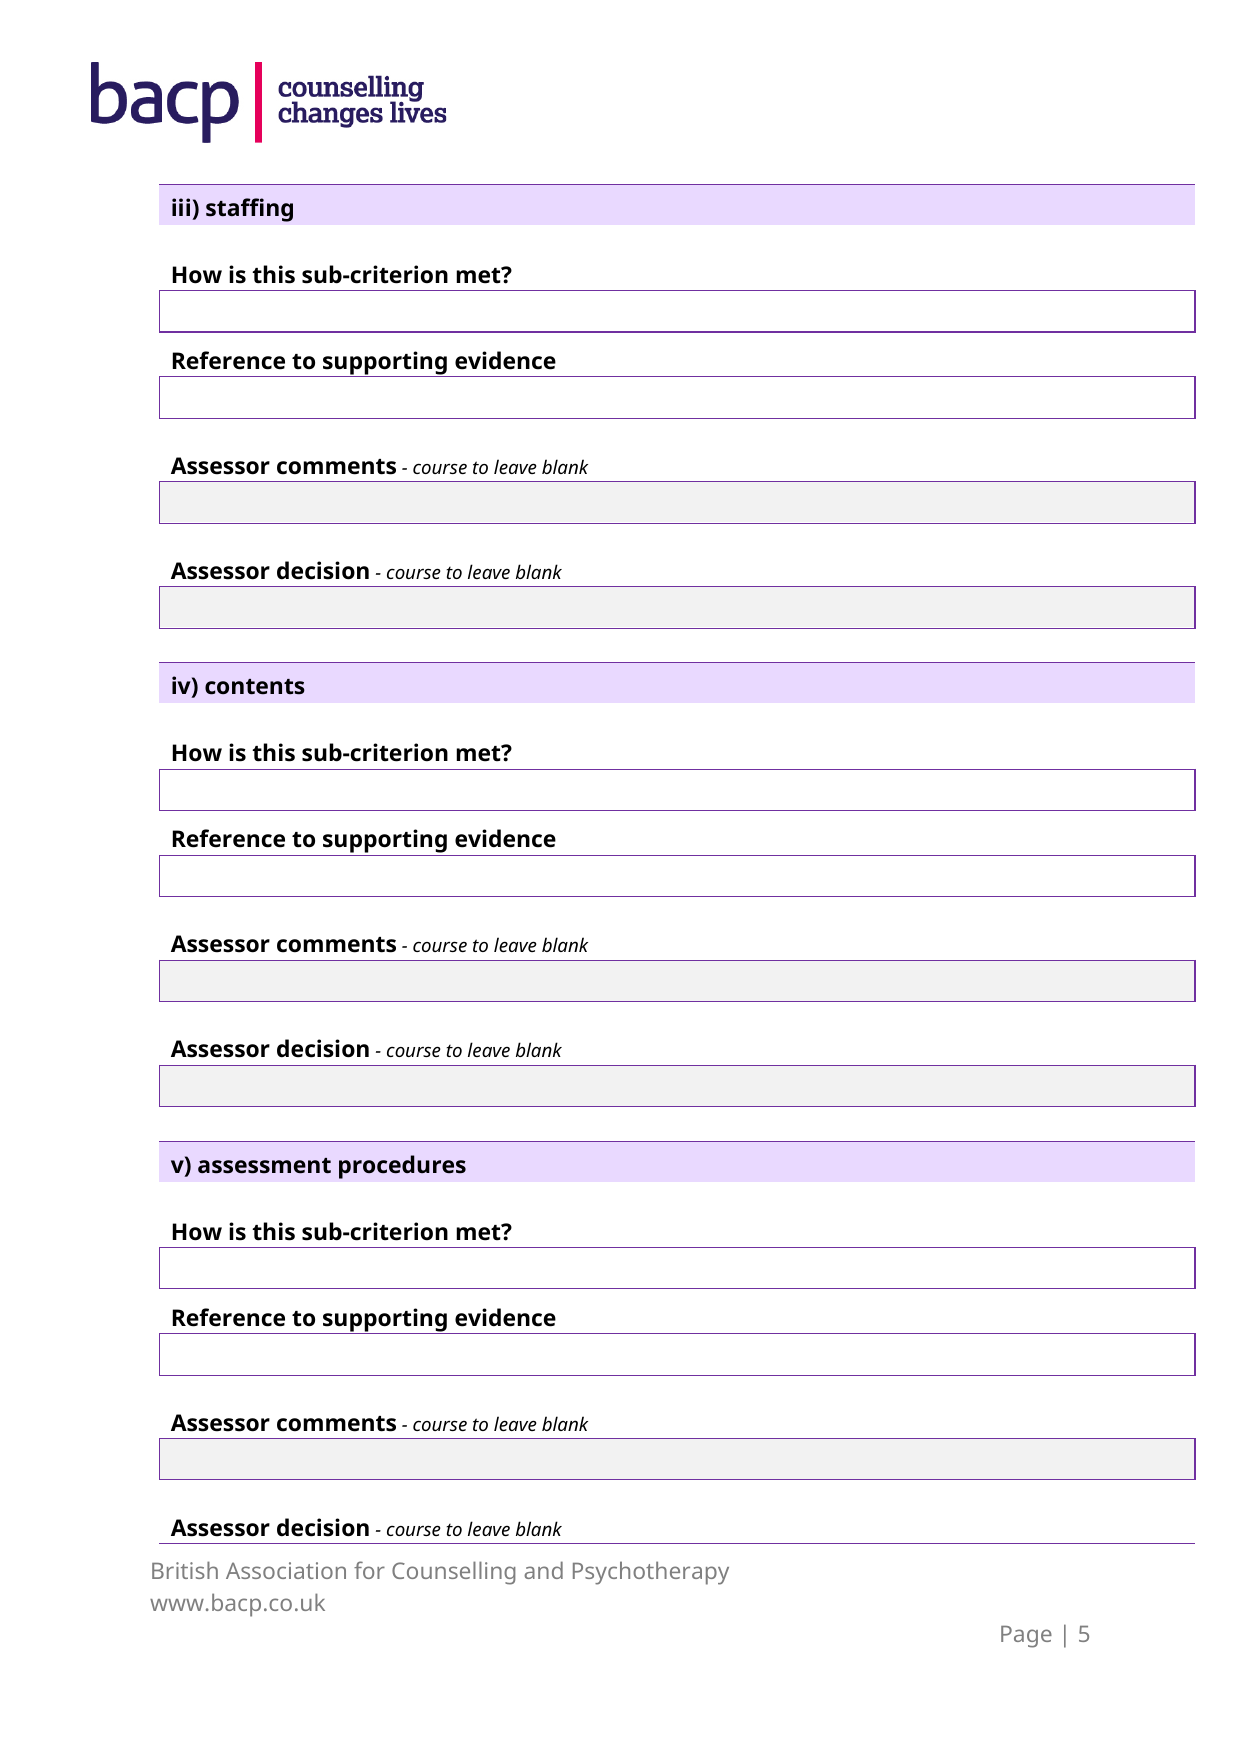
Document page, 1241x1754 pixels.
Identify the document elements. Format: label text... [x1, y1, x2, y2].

table_cell [160, 1439, 1194, 1479]
table_cell Assessor decision - course to leave blank [159, 524, 1195, 586]
table_header How is this sub-criterion met? [159, 259, 1195, 290]
table_header How is this sub-criterion met? [159, 1216, 1195, 1247]
table_header v) assessment procedures [159, 1142, 1195, 1182]
table_cell Reference to supporting evidence [159, 1289, 1195, 1333]
table_cell [160, 770, 1194, 810]
table_header iii) staffing [159, 185, 1195, 225]
picture [90, 62, 447, 240]
table_cell [160, 961, 1194, 1001]
table_header iv) contents [159, 663, 1195, 703]
table_cell Reference to supporting evidence [159, 333, 1195, 376]
table_header How is this sub-criterion met? [159, 737, 1195, 768]
table_cell Reference to supporting evidence [159, 811, 1195, 855]
table_cell [160, 1334, 1194, 1374]
table_cell Assessor comments - course to leave blank [159, 1376, 1195, 1438]
table_cell [160, 377, 1194, 418]
table_cell [160, 1248, 1194, 1288]
table_cell [160, 1066, 1194, 1106]
table_cell Assessor decision - course to leave blank [159, 1002, 1195, 1064]
table_cell [160, 587, 1194, 627]
table_cell Assessor decision - course to leave blank [159, 1480, 1195, 1543]
table_cell [160, 856, 1194, 896]
table_cell Assessor comments - course to leave blank [159, 897, 1195, 959]
table_cell [160, 482, 1194, 522]
table_cell [160, 291, 1194, 331]
table_cell Assessor comments - course to leave blank [159, 419, 1195, 481]
